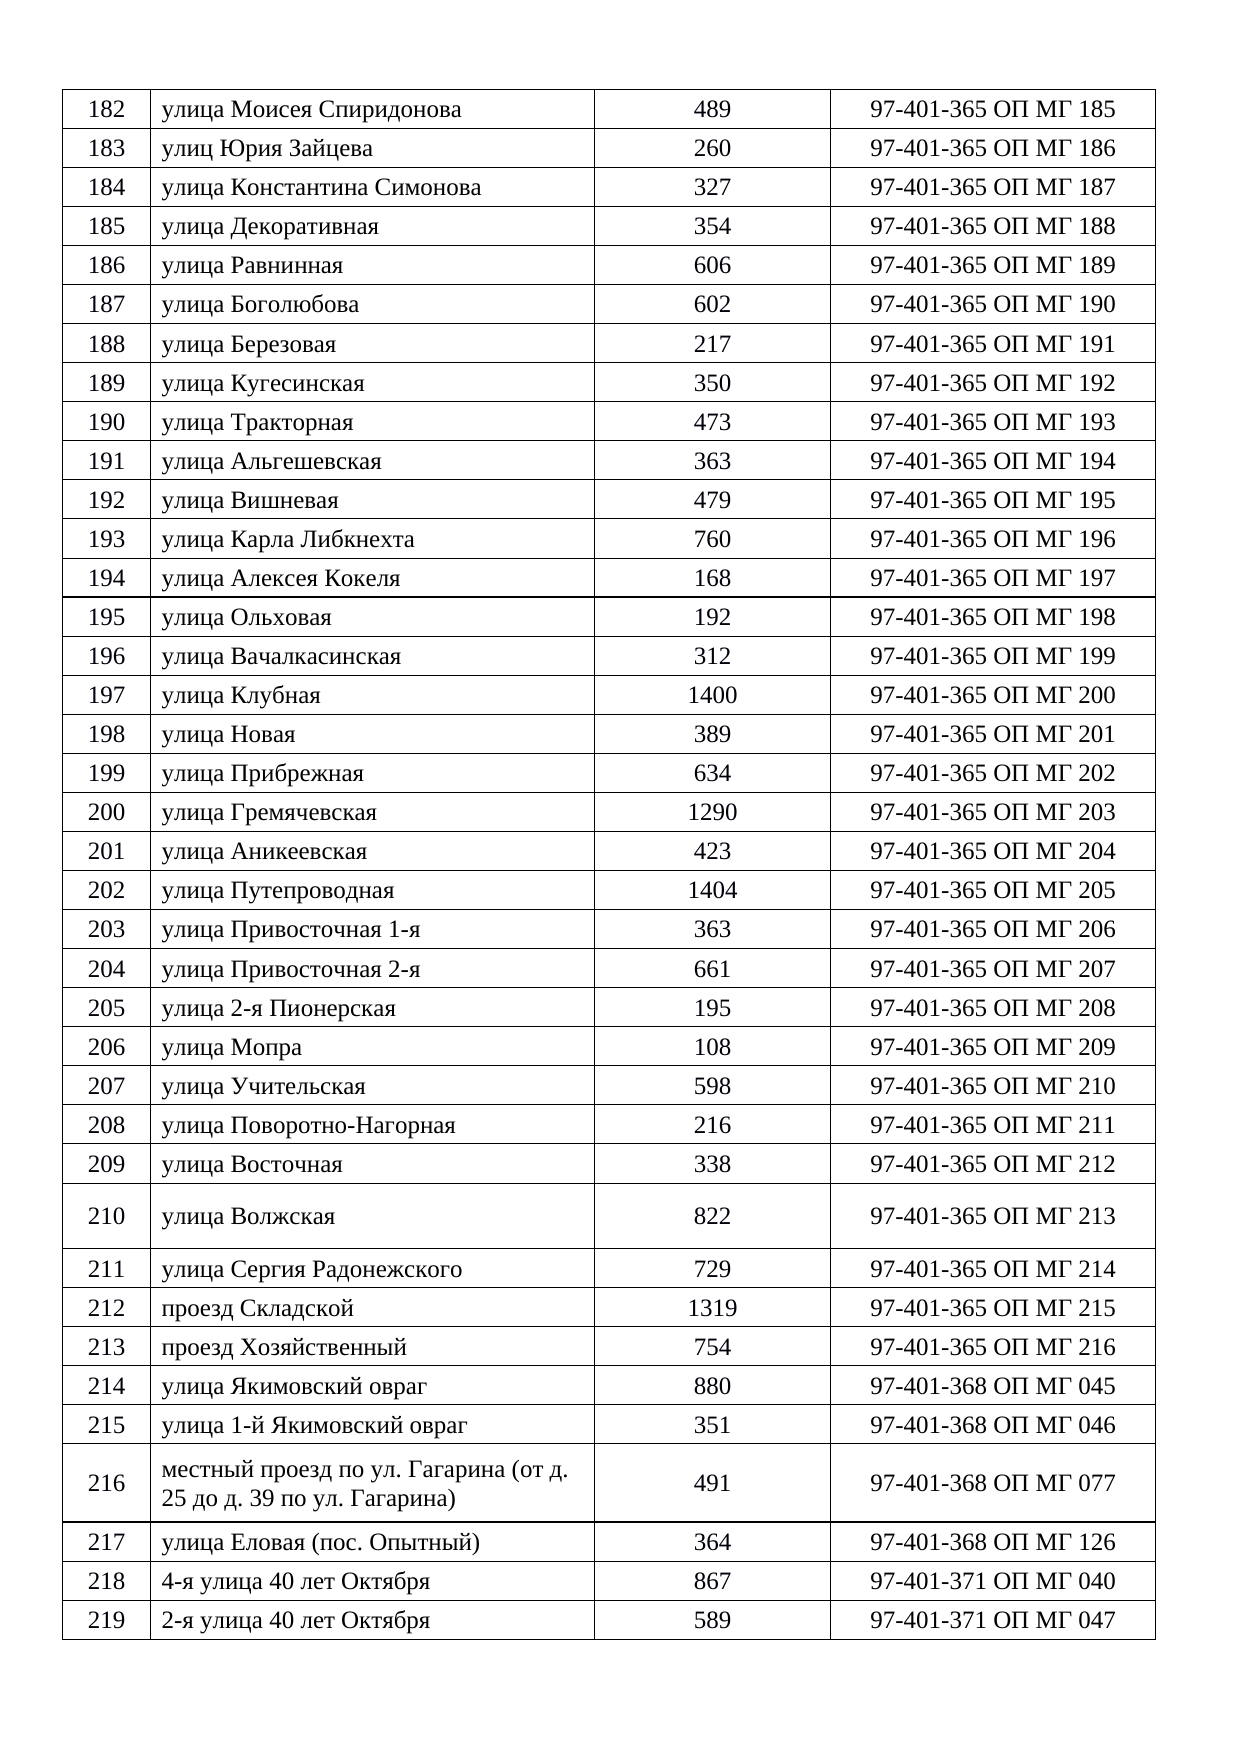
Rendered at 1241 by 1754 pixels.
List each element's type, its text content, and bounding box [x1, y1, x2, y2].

table_cell улица 2-я Пионерская [151, 988, 594, 1026]
table_cell 199 [63, 754, 150, 792]
table_cell 209 [63, 1144, 150, 1182]
table_cell 219 [63, 1601, 150, 1639]
table_cell 182 [63, 90, 150, 128]
table_cell 354 [595, 207, 830, 245]
table_cell 97-401-365 ОП МГ 188 [831, 207, 1155, 245]
table_cell 97-401-365 ОП МГ 195 [831, 480, 1155, 518]
table_cell 207 [63, 1066, 150, 1104]
table_cell улица Мопра [151, 1027, 594, 1065]
table_cell 217 [63, 1523, 150, 1561]
table_cell 204 [63, 949, 150, 987]
table_cell 760 [595, 519, 830, 557]
table_cell 97-401-365 ОП МГ 193 [831, 402, 1155, 440]
table_cell 97-401-365 ОП МГ 189 [831, 246, 1155, 284]
table_cell 197 [63, 676, 150, 714]
table_cell 187 [63, 285, 150, 323]
table_cell улица Березовая [151, 324, 594, 362]
table_cell 192 [595, 598, 830, 636]
table_cell 867 [595, 1562, 830, 1599]
table_cell 97-401-365 ОП МГ 198 [831, 598, 1155, 636]
table_cell 206 [63, 1027, 150, 1065]
table_cell 363 [595, 441, 830, 479]
table_cell 1404 [595, 871, 830, 909]
table_cell улица Вишневая [151, 480, 594, 518]
table_cell 205 [63, 988, 150, 1026]
table_cell 97-401-365 ОП МГ 201 [831, 715, 1155, 753]
table_cell 489 [595, 90, 830, 128]
table_cell 338 [595, 1144, 830, 1182]
table_cell 97-401-365 ОП МГ 216 [831, 1327, 1155, 1365]
table_cell 198 [63, 715, 150, 753]
table_cell 97-401-365 ОП МГ 197 [831, 559, 1155, 596]
table_cell улица Кугесинская [151, 363, 594, 401]
table_cell улица Боголюбова [151, 285, 594, 323]
table_cell 97-401-365 ОП МГ 187 [831, 168, 1155, 206]
table_cell 203 [63, 910, 150, 948]
table_cell 97-401-365 ОП МГ 203 [831, 793, 1155, 831]
table_cell улица Равнинная [151, 246, 594, 284]
table_cell 97-401-365 ОП МГ 209 [831, 1027, 1155, 1065]
table_cell улица Привосточная 1-я [151, 910, 594, 948]
table_cell улица Тракторная [151, 402, 594, 440]
table_cell 183 [63, 129, 150, 167]
table_cell 212 [63, 1288, 150, 1326]
table_cell 423 [595, 832, 830, 870]
table_cell 1290 [595, 793, 830, 831]
table_cell 190 [63, 402, 150, 440]
table_cell улица 1-й Якимовский овраг [151, 1405, 594, 1443]
table_cell улица Аникеевская [151, 832, 594, 870]
table_cell улица Новая [151, 715, 594, 753]
table_cell улица Путепроводная [151, 871, 594, 909]
table_cell улица Прибрежная [151, 754, 594, 792]
table_cell улица Ольховая [151, 598, 594, 636]
table_cell 312 [595, 637, 830, 674]
table_cell 589 [595, 1601, 830, 1639]
table_cell 350 [595, 363, 830, 401]
table_cell 1319 [595, 1288, 830, 1326]
table_cell улица Волжская [151, 1184, 594, 1248]
table_cell 1400 [595, 676, 830, 714]
table_cell 754 [595, 1327, 830, 1365]
table_cell 363 [595, 910, 830, 948]
table_cell 188 [63, 324, 150, 362]
table_cell 97-401-365 ОП МГ 206 [831, 910, 1155, 948]
table_cell 195 [595, 988, 830, 1026]
table_cell 351 [595, 1405, 830, 1443]
table_cell 97-401-365 ОП МГ 185 [831, 90, 1155, 128]
table_cell 97-401-365 ОП МГ 210 [831, 1066, 1155, 1104]
table_cell 97-401-365 ОП МГ 200 [831, 676, 1155, 714]
table_cell улица Привосточная 2-я [151, 949, 594, 987]
table_cell улица Восточная [151, 1144, 594, 1182]
table_cell улица Еловая (пос. Опытный) [151, 1523, 594, 1561]
table_cell улица Вачалкасинская [151, 637, 594, 674]
table_cell улица Декоративная [151, 207, 594, 245]
table_cell 364 [595, 1523, 830, 1561]
table_cell 822 [595, 1184, 830, 1248]
table_cell 211 [63, 1249, 150, 1287]
table_cell 216 [63, 1444, 150, 1521]
table_cell 97-401-365 ОП МГ 212 [831, 1144, 1155, 1182]
table_cell 97-401-365 ОП МГ 186 [831, 129, 1155, 167]
table_cell 97-401-365 ОП МГ 208 [831, 988, 1155, 1026]
table_cell 260 [595, 129, 830, 167]
table_cell 208 [63, 1105, 150, 1143]
table_cell улица Поворотно-Нагорная [151, 1105, 594, 1143]
table_cell 97-401-365 ОП МГ 207 [831, 949, 1155, 987]
table_cell 108 [595, 1027, 830, 1065]
table_cell улица Якимовский овраг [151, 1366, 594, 1404]
table_cell 168 [595, 559, 830, 596]
table_cell 97-401-365 ОП МГ 192 [831, 363, 1155, 401]
table_cell 661 [595, 949, 830, 987]
table_cell 97-401-371 ОП МГ 040 [831, 1562, 1155, 1599]
table_cell улица Альгешевская [151, 441, 594, 479]
table_cell 389 [595, 715, 830, 753]
table_cell 97-401-365 ОП МГ 215 [831, 1288, 1155, 1326]
table_cell 193 [63, 519, 150, 557]
table_cell 97-401-365 ОП МГ 213 [831, 1184, 1155, 1248]
table_cell 97-401-368 ОП МГ 045 [831, 1366, 1155, 1404]
table_cell 97-401-365 ОП МГ 199 [831, 637, 1155, 674]
table_cell 216 [595, 1105, 830, 1143]
table_cell 218 [63, 1562, 150, 1599]
table_cell 215 [63, 1405, 150, 1443]
table_cell местный проезд по ул. Гагарина (от д. 25 до д. 39 по ул. Гагарина) [151, 1444, 594, 1521]
table_cell 598 [595, 1066, 830, 1104]
table_cell 97-401-368 ОП МГ 126 [831, 1523, 1155, 1561]
table_cell улица Моисея Спиридонова [151, 90, 594, 128]
table_cell 97-401-365 ОП МГ 204 [831, 832, 1155, 870]
table_cell 491 [595, 1444, 830, 1521]
table_cell 327 [595, 168, 830, 206]
table_cell 201 [63, 832, 150, 870]
table_cell улица Карла Либкнехта [151, 519, 594, 557]
table_cell 602 [595, 285, 830, 323]
table_cell улица Сергия Радонежского [151, 1249, 594, 1287]
table_cell 97-401-365 ОП МГ 214 [831, 1249, 1155, 1287]
table_cell 194 [63, 559, 150, 596]
table_cell 192 [63, 480, 150, 518]
table_cell 97-401-365 ОП МГ 211 [831, 1105, 1155, 1143]
table_cell 184 [63, 168, 150, 206]
table_cell улица Константина Симонова [151, 168, 594, 206]
table_cell улица Алексея Кокеля [151, 559, 594, 596]
table_cell 189 [63, 363, 150, 401]
table_cell улица Гремячевская [151, 793, 594, 831]
table_cell 97-401-365 ОП МГ 202 [831, 754, 1155, 792]
table_cell улица Клубная [151, 676, 594, 714]
table_cell улица Учительская [151, 1066, 594, 1104]
table_cell 191 [63, 441, 150, 479]
table_cell 217 [595, 324, 830, 362]
table_cell 210 [63, 1184, 150, 1248]
table_cell 200 [63, 793, 150, 831]
table_cell 97-401-365 ОП МГ 196 [831, 519, 1155, 557]
table_cell 195 [63, 598, 150, 636]
table_cell 97-401-365 ОП МГ 190 [831, 285, 1155, 323]
table_cell 202 [63, 871, 150, 909]
table_cell 213 [63, 1327, 150, 1365]
table_cell 97-401-368 ОП МГ 077 [831, 1444, 1155, 1521]
table_cell 2-я улица 40 лет Октября [151, 1601, 594, 1639]
table_cell 634 [595, 754, 830, 792]
table_cell 729 [595, 1249, 830, 1287]
table_cell 473 [595, 402, 830, 440]
table_cell проезд Складской [151, 1288, 594, 1326]
table_cell 880 [595, 1366, 830, 1404]
table_cell 196 [63, 637, 150, 674]
table_cell 97-401-365 ОП МГ 191 [831, 324, 1155, 362]
table_cell 606 [595, 246, 830, 284]
table_cell 97-401-371 ОП МГ 047 [831, 1601, 1155, 1639]
table_cell 4-я улица 40 лет Октября [151, 1562, 594, 1599]
table_cell 97-401-365 ОП МГ 194 [831, 441, 1155, 479]
table_cell 186 [63, 246, 150, 284]
table_cell 214 [63, 1366, 150, 1404]
table_cell 185 [63, 207, 150, 245]
table_cell 97-401-368 ОП МГ 046 [831, 1405, 1155, 1443]
table_cell улиц Юрия Зайцева [151, 129, 594, 167]
table_cell проезд Хозяйственный [151, 1327, 594, 1365]
table_cell 479 [595, 480, 830, 518]
table_cell 97-401-365 ОП МГ 205 [831, 871, 1155, 909]
